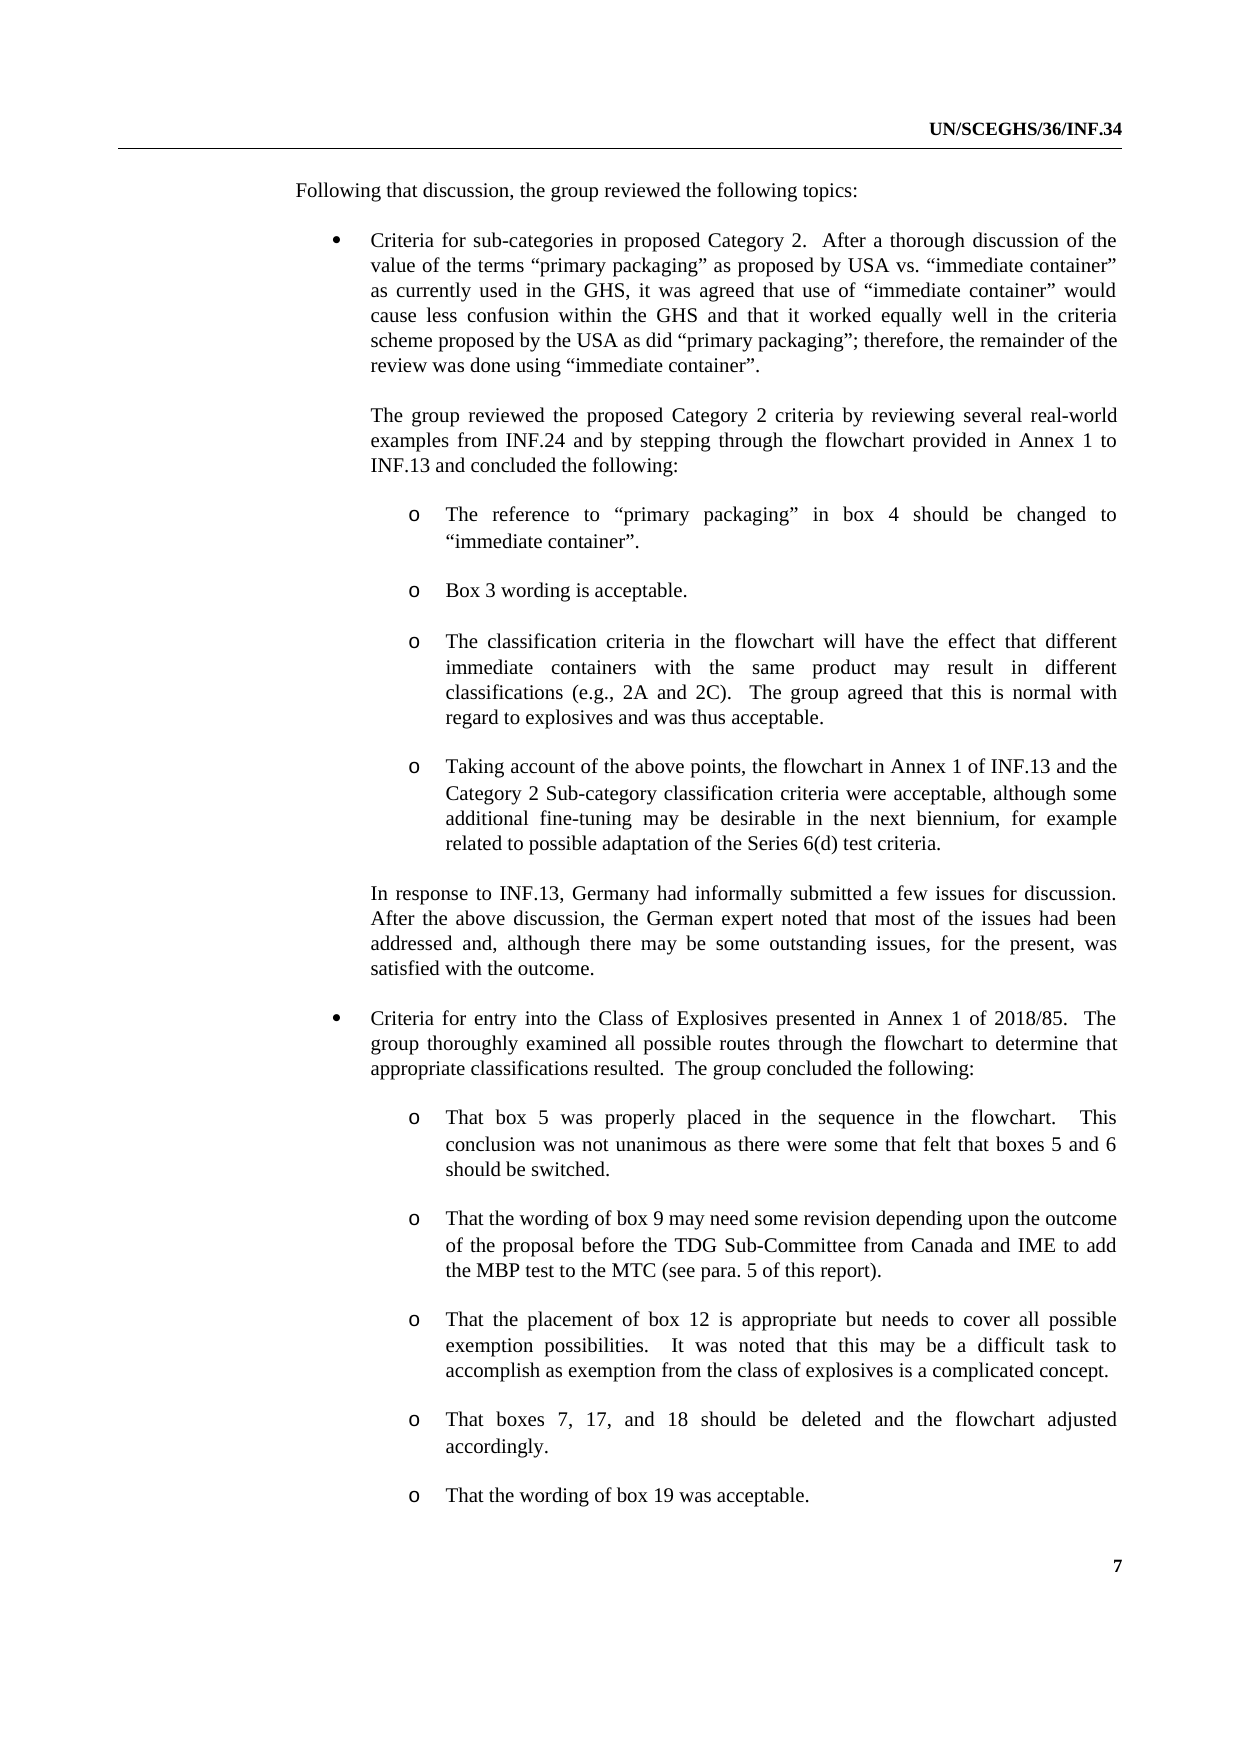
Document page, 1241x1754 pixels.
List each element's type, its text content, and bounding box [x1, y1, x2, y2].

list That the placement of box 12 is appropriate but needs to cover all possible exemption possibilities. It was noted that this may be a difficult task to accomplish as exemption from the class of explosives is a complicated concept. [408, 1307, 1118, 1382]
list Criteria for sub-categories in proposed Category 2. After a thorough discussion of the value of the terms “primary packaging” as proposed by USA vs. “immediate container” as currently used in the GHS, it was agreed that use of “immediate container” would cause less confusion within the GHS and that it worked equally well in the criteria scheme proposed by the USA as did “primary packaging”; therefore, the remainder of the review was done using “immediate container”. [333, 227, 1118, 377]
list Criteria for entry into the Class of Explosives presented in Annex 1 of 2018/85. The group thoroughly examined all possible routes through the flowchart to determine that appropriate classifications resulted. The group concluded the following: [333, 1005, 1118, 1080]
text Following that discussion, the group reviewed the following topics: [295, 177, 1118, 202]
list Box 3 wording is acceptable. [408, 578, 1118, 604]
text In response to INF.13, Germany had informally submitted a few issues for discussion. After the above discussion, the German expert noted that most of the issues had been addressed and, although there may be some outstanding issues, for the present, was satisfied with the outcome. [370, 880, 1118, 980]
list That the wording of box 19 was acceptable. [408, 1483, 1118, 1509]
list The classification criteria in the flowchart will have the effect that different immediate containers with the same product may result in different classifications (e.g., 2A and 2C). The group agreed that this is normal with regard to explosives and was thus acceptable. [408, 629, 1118, 729]
list That box 5 was properly placed in the sequence in the flowchart. This conclusion was not unanimous as there were some that felt that boxes 5 and 6 should be switched. [408, 1105, 1118, 1181]
list That the wording of box 9 may need some revision depending upon the outcome of the proposal before the TDG Sub-Committee from Canada and IME to add the MBP test to the MTC (see para. 5 of this report). [408, 1206, 1118, 1282]
text The group reviewed the proposed Category 2 criteria by reviewing several real-world examples from INF.24 and by stepping through the flowchart provided in Annex 1 to INF.13 and concluded the following: [370, 402, 1118, 477]
list Taking account of the above points, the flowchart in Annex 1 of INF.13 and the Category 2 Sub-category classification criteria were acceptable, although some additional fine-tuning may be desirable in the next biennium, for example related to possible adaptation of the Series 6(d) test criteria. [408, 754, 1118, 855]
list That boxes 7, 17, and 18 should be deleted and the flowchart adjusted accordingly. [408, 1407, 1118, 1458]
list The reference to “primary packaging” in box 4 should be changed to “immediate container”. [408, 502, 1118, 553]
